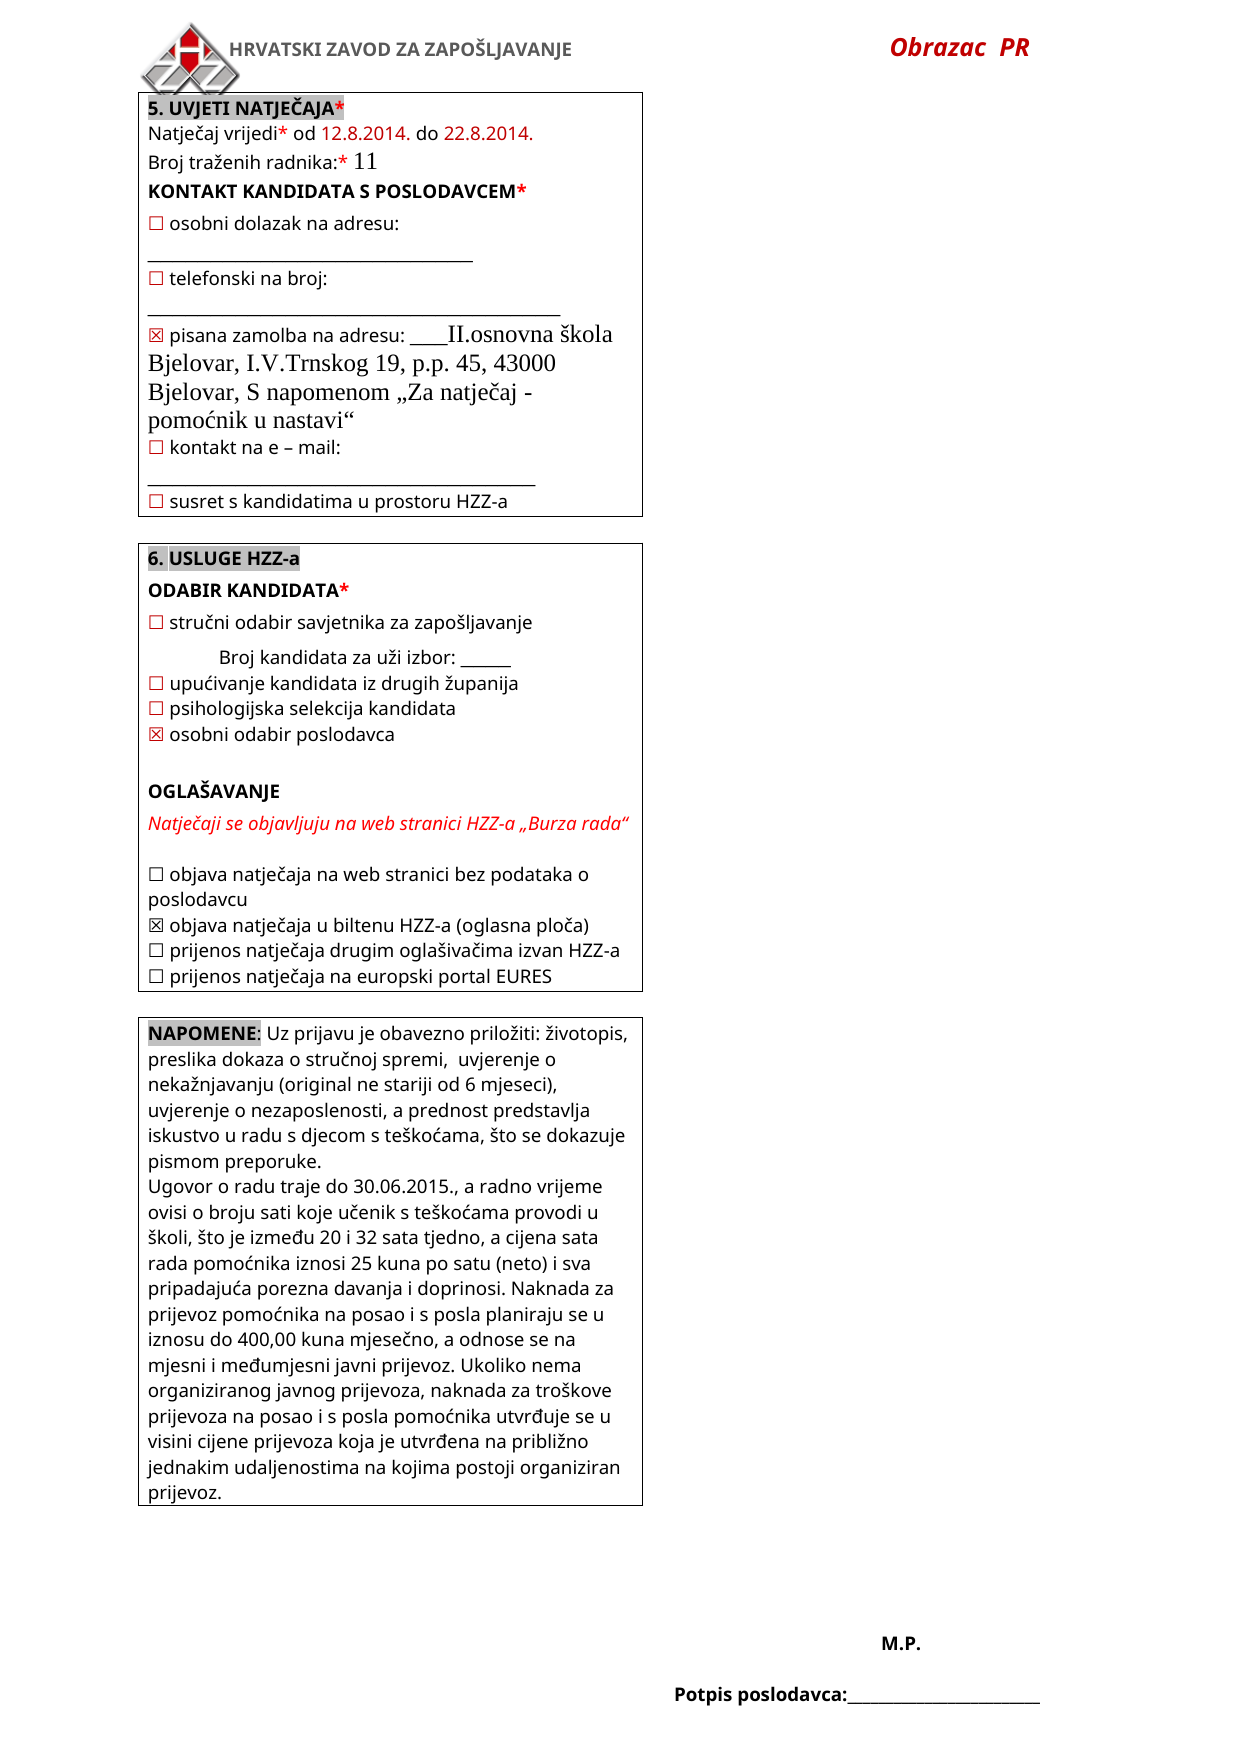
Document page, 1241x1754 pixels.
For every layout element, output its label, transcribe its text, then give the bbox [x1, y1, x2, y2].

text prijenos natječaja na europski portal EURES [139, 960, 642, 991]
text Natječaj vrijedi* od do [148, 120, 634, 146]
text Broj traženih radnika:* [148, 146, 634, 175]
text osobni odabir poslodavca [148, 721, 634, 746]
text KONTAKT KANDIDATA S POSLODAVCEM* [139, 176, 642, 204]
text Natječaji se objavljuju na web stranici HZZ-a „Burza rada“ [139, 807, 642, 835]
picture [139, 20, 241, 92]
text telefonski na broj: [148, 265, 634, 319]
text 5. UVJETI NATJEČAJA* [139, 93, 642, 120]
text prijenos natječaja drugim oglašivačima izvan HZZ-a [148, 937, 634, 960]
text OGLAŠAVANJE [139, 775, 642, 804]
text susret s kandidatima u prostoru HZZ-a [139, 485, 642, 516]
text 6. USLUGE HZZ-a [139, 544, 642, 571]
text objava natječaja na web stranici bez podataka o poslodavcu [148, 861, 634, 912]
text Broj kandidata za uži izbor: [139, 638, 642, 670]
text kontakt na e – mail: [148, 434, 634, 485]
text objava natječaja u biltenu HZZ-a (oglasna ploča) [148, 912, 634, 937]
text pisana zamolba na adresu: [148, 319, 634, 434]
text osobni dolazak na adresu: [139, 207, 642, 265]
text upućivanje kandidata iz drugih županija [148, 670, 634, 695]
text stručni odabir savjetnika za zapošljavanje [139, 606, 642, 635]
text psihologijska selekcija kandidata [148, 695, 634, 721]
text ODABIR KANDIDATA* [139, 574, 642, 603]
text NAPOMENE: [139, 1018, 642, 1505]
